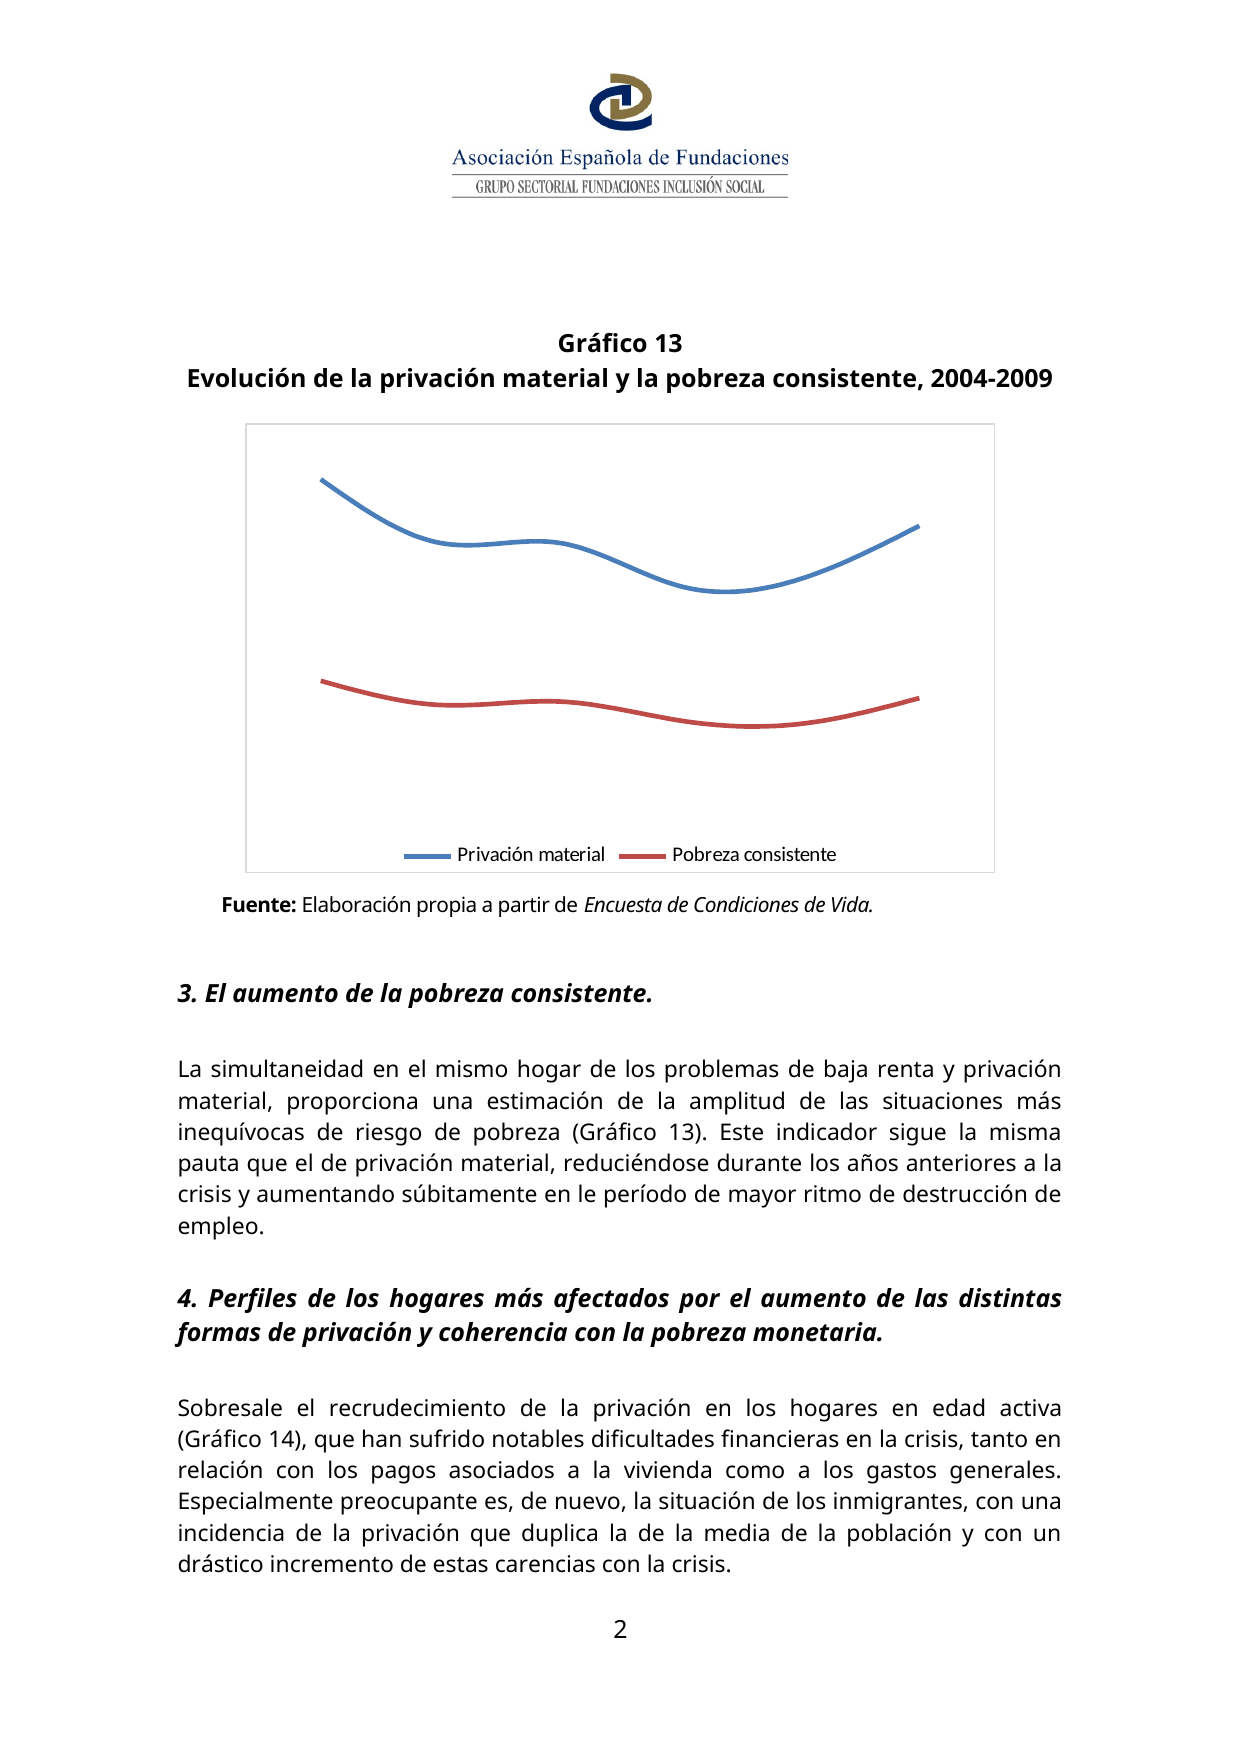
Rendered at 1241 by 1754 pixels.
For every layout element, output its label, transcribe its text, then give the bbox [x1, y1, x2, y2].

text 3. El aumento de la pobreza consistente. [177, 976, 1063, 1010]
text 4. Perfiles de los hogares más afectados por el aumento de las distintas formas de privación y coherencia con la pobreza monetaria. [177, 1280, 1063, 1348]
picture [452, 73, 789, 198]
text Fuente: Elaboración propia a partir de Encuesta de Condiciones de Vida. [177, 890, 1063, 919]
text La simultaneidad en el mismo hogar de los problemas de baja renta y privación material, proporciona una estimación de la amplitud de las situaciones más inequívocas de riesgo de pobreza (Gráfico 13). Este indicador sigue la misma pauta que el de privación material, reduciéndose durante los años anteriores a la crisis y aumentando súbitamente en le período de mayor ritmo de destrucción de empleo. [177, 1053, 1063, 1241]
text Sobresale el recrudecimiento de la privación en los hogares en edad activa (Gráfico 14), que han sufrido notables dificultades financieras en la crisis, tanto en relación con los pagos asociados a la vivienda como a los gastos generales. Especialmente preocupante es, de nuevo, la situación de los inmigrantes, con una incidencia de la privación que duplica la de la media de la población y con un drástico incremento de estas carencias con la crisis. [177, 1392, 1063, 1579]
text Evolución de la privación material y la pobreza consistente, 2004-2009 [177, 360, 1063, 394]
text Gráfico 13 [177, 326, 1063, 360]
